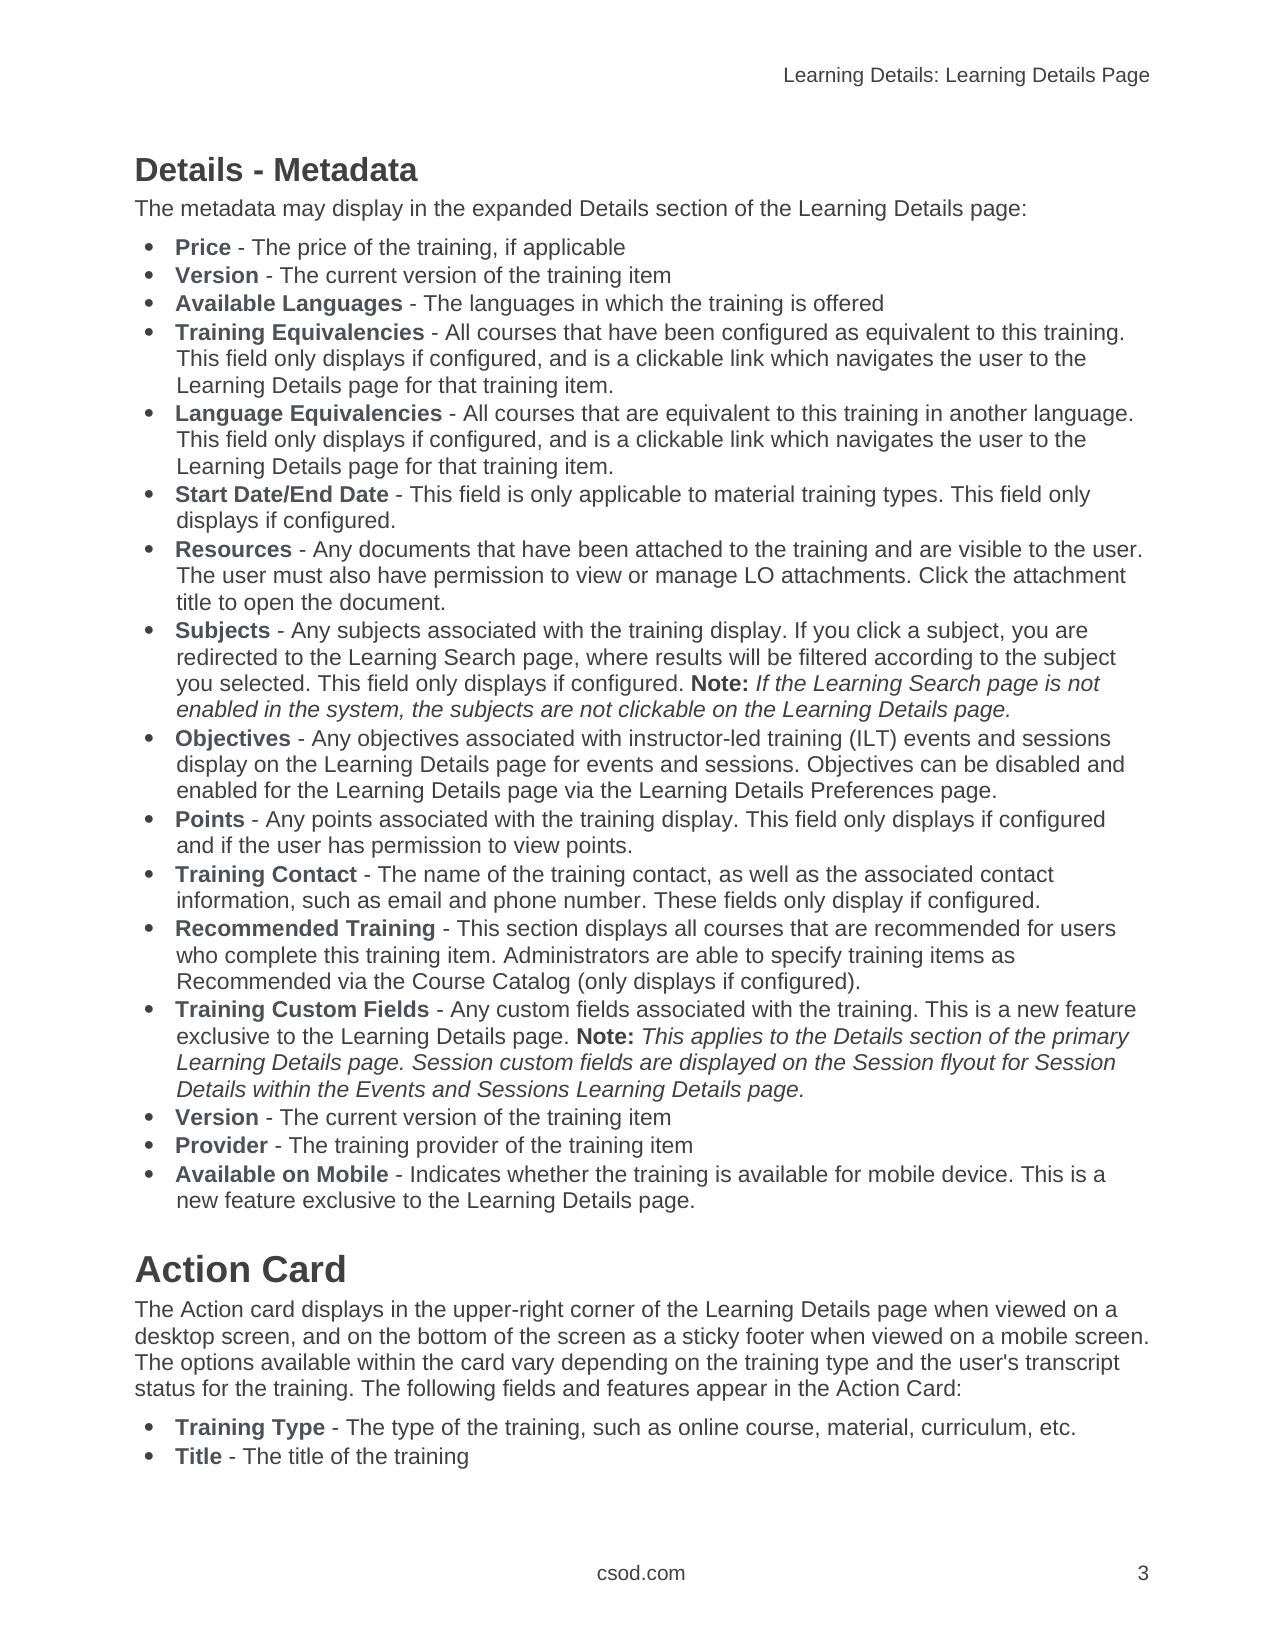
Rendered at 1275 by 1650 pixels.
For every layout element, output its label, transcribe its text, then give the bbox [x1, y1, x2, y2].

text Details - Metadata [134, 150, 1150, 188]
list Provider - The training provider of the training item [154, 1132, 1150, 1159]
list Training Custom Fields - Any custom fields associated with the training. This is a new feature exclusive to the Learning Details page. Note: This applies to the Details section of the primary Learning Details page. Session custom fields are displayed on the Session flyout for Session Details within the Events and Sessions Learning Details page. [154, 996, 1150, 1102]
text The metadata may display in the expanded Details section of the Learning Details page: [134, 195, 1150, 221]
list Training Type - The type of the training, such as online course, material, curriculum, etc. [154, 1414, 1150, 1441]
list Resources - Any documents that have been attached to the training and are visible to the user. The user must also have permission to view or manage LO attachments. Click the attachment title to open the document. [154, 536, 1150, 615]
list Points - Any points associated with the training display. This field only displays if configured and if the user has permission to view points. [154, 806, 1150, 858]
list Available on Mobile - Indicates whether the training is available for mobile device. This is a new feature exclusive to the Learning Details page. [154, 1161, 1150, 1213]
list Recommended Training - This section displays all courses that are recommended for users who complete this training item. Administrators are able to specify training items as Recommended via the Course Catalog (only displays if configured). [154, 915, 1150, 994]
list Objectives - Any objectives associated with instructor-led training (ILT) events and sessions display on the Learning Details page for events and sessions. Objectives can be disabled and enabled for the Learning Details page via the Learning Details Preferences page. [154, 724, 1150, 804]
list Version - The current version of the training item [154, 262, 1150, 288]
list Training Contact - The name of the training contact, as well as the associated contact information, such as email and phone number. These fields only display if configured. [154, 861, 1150, 913]
list Price - The price of the training, if applicable [154, 233, 1150, 260]
text The Action card displays in the upper-right corner of the Learning Details page when viewed on a desktop screen, and on the bottom of the screen as a sticky footer when viewed on a mobile screen. The options available within the card vary depending on the training type and the user's transcript status for the training. The following fields and features appear in the Action Card: [134, 1296, 1150, 1402]
list Language Equivalencies - All courses that are equivalent to this training in another language. This field only displays if configured, and is a clickable link which navigates the user to the Learning Details page for that training item. [154, 400, 1150, 479]
list Subjects - Any subjects associated with the training display. If you click a subject, you are redirected to the Learning Search page, where results will be filtered according to the subject you selected. This field only displays if configured. Note: If the Learning Search page is not enabled in the system, the subjects are not clickable on the Learning Details page. [154, 617, 1150, 722]
list Training Equivalencies - All courses that have been configured as equivalent to this training. This field only displays if configured, and is a clickable link which navigates the user to the Learning Details page for that training item. [154, 319, 1150, 398]
text Action Card [134, 1247, 1150, 1290]
list Available Languages - The languages in which the training is offered [154, 290, 1150, 317]
list Title - The title of the training [154, 1443, 1150, 1469]
list Start Date/End Date - This field is only applicable to material training types. This field only displays if configured. [154, 481, 1150, 534]
list Version - The current version of the training item [154, 1104, 1150, 1130]
